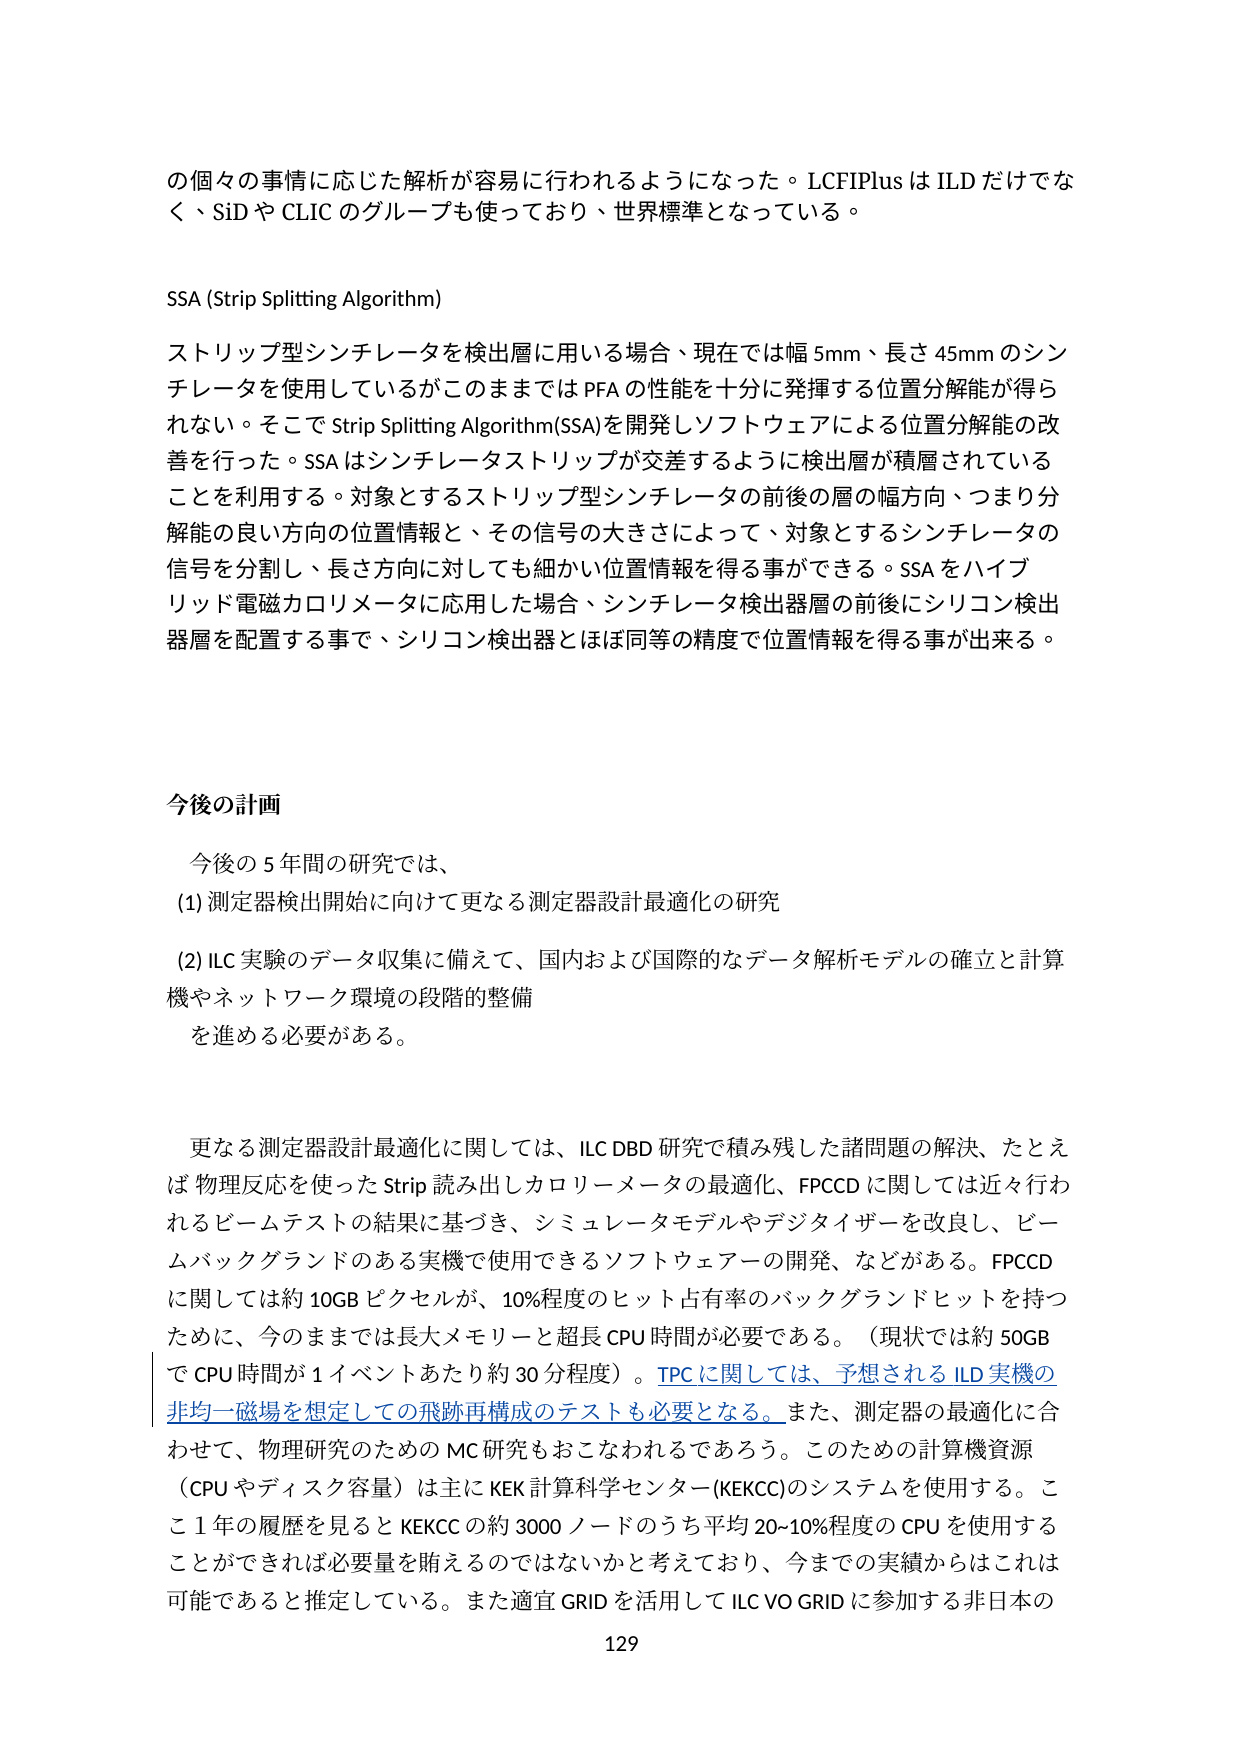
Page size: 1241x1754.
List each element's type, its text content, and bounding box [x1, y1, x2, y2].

text 今後の計画 [167, 787, 1076, 820]
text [167, 1129, 1076, 1616]
text SSA (Strip Splitting Algorithm) [167, 284, 1076, 312]
text (2) ILC実験のデータ収集に備えて、国内および国際的なデータ解析モデルの確立と計算機やネットワーク環境の段階的整備 を進める必要がある。 [167, 942, 1076, 1051]
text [167, 164, 1076, 227]
text 今後の5年間の研究では、 (1) 測定器検出開始に向けて更なる測定器設計最適化の研究 [167, 846, 1076, 917]
text ストリップ型シンチレータを検出層に用いる場合、現在では幅5mm、長さ45mmのシンチレータを使用しているがこのままではPFAの性能を十分に発揮する位置分解能が得られない。そこでStrip Splitting Algorithm(SSA)を開発しソフトウェアによる位置分解能の改善を行った。SSAはシンチレータストリップが交差するように検出層が積層されていることを利用する。対象とするストリップ型シンチレータの前後の層の幅方向、つまり分解能の良い方向の位置情報と、その信号の大きさによって、対象とするシンチレータの信号を分割し、長さ方向に対しても細かい位置情報を得る事ができる。SSAをハイブリッド電磁カロリメータに応用した場合、シンチレータ検出器層の前後にシリコン検出器層を配置する事で、シリコン検出器とほぼ同等の精度で位置情報を得る事が出来る。 [167, 337, 1076, 656]
